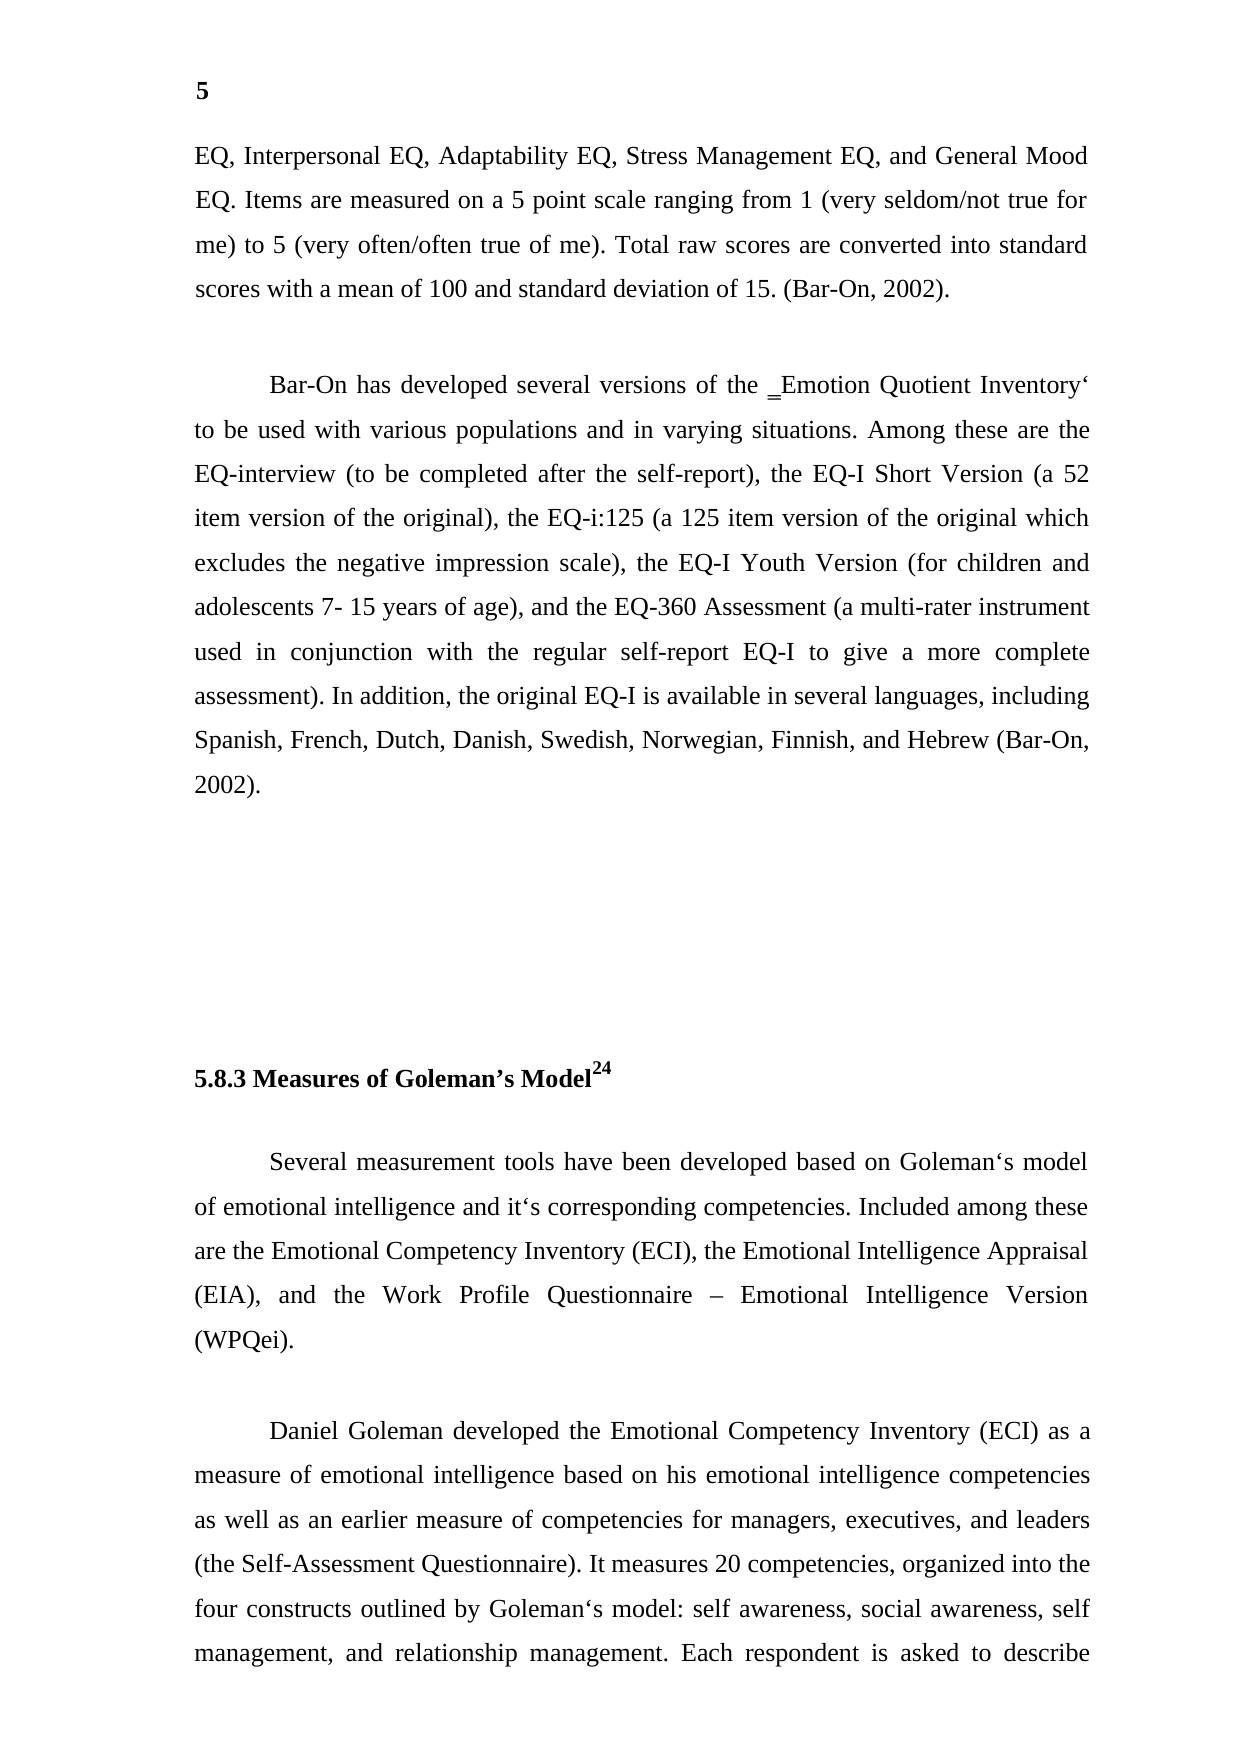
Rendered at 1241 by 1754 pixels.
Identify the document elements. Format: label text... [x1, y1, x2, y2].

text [194, 1415, 1092, 1667]
subtitle 5.8.3 Measures of Goleman’s Model24 [194, 1057, 1092, 1095]
text EQ, Interpersonal EQ, Adaptability EQ, Stress Management EQ, and General Mood EQ. Items are measured on a 5 point scale ranging from 1 (very seldom/not true for me) to 5 (very often/often true of me). Total raw scores are converted into standard scores with a mean of 100 and standard deviation of 15. (Bar-On, 2002). [194, 140, 1089, 303]
text Several measurement tools have been developed based on Goleman‘s model of emotional intelligence and it‘s corresponding competencies. Included among these are the Emotional Competency Inventory (ECI), the Emotional Intelligence Appraisal (EIA), and the Work Profile Questionnaire – Emotional Intelligence Version (WPQei). [194, 1146, 1089, 1354]
text Bar-On has developed several versions of the ‗Emotion Quotient Inventory‘ to be used with various populations and in varying situations. Among these are the EQ-interview (to be completed after the self-report), the EQ-I Short Version (a 52 item version of the original), the EQ-i:125 (a 125 item version of the original which excludes the negative impression scale), the EQ-I Youth Version (for children and adolescents 7- 15 years of age), and the EQ-360 Assessment (a multi-rater instrument used in conjunction with the regular self-report EQ-I to give a more complete assessment). In addition, the original EQ-I is available in several languages, including Spanish, French, Dutch, Danish, Swedish, Norwegian, Finnish, and Hebrew (Bar-On, 2002). [194, 369, 1091, 799]
